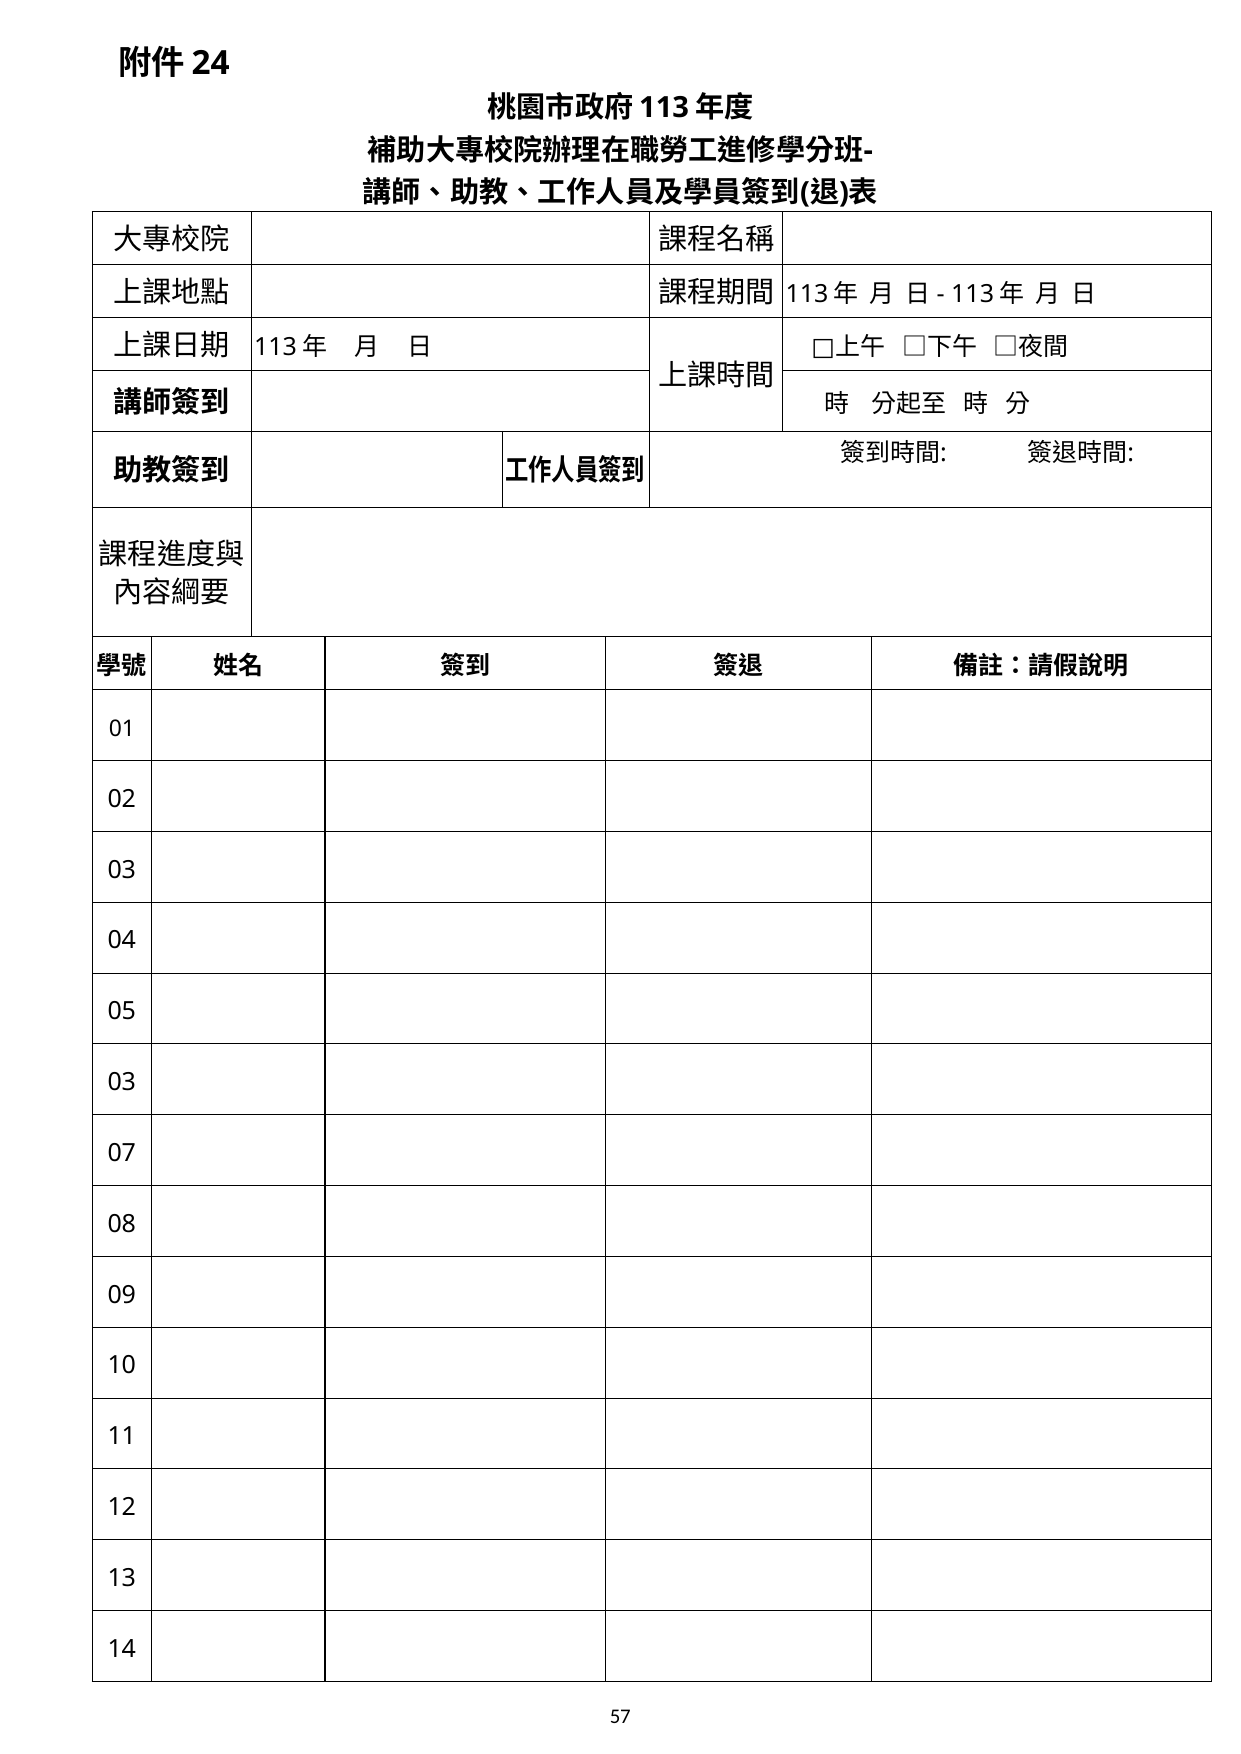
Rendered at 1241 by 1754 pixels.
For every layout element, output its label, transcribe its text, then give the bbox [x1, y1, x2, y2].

text 補助大專校院辦理在職勞工進修學分班- [118, 126, 1122, 169]
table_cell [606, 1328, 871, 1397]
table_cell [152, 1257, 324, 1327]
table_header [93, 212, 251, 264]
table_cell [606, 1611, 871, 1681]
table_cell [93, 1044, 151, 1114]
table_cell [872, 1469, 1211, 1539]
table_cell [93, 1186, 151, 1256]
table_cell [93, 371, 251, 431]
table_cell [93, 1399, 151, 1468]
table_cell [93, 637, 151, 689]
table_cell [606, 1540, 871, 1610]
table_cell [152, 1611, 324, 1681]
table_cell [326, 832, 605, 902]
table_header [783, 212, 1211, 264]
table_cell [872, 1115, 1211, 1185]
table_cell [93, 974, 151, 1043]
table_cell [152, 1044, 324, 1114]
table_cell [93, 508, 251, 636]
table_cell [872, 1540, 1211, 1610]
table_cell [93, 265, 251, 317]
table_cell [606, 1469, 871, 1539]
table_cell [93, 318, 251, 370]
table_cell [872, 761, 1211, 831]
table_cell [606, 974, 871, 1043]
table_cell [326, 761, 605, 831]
text 附件24 [118, 35, 1122, 84]
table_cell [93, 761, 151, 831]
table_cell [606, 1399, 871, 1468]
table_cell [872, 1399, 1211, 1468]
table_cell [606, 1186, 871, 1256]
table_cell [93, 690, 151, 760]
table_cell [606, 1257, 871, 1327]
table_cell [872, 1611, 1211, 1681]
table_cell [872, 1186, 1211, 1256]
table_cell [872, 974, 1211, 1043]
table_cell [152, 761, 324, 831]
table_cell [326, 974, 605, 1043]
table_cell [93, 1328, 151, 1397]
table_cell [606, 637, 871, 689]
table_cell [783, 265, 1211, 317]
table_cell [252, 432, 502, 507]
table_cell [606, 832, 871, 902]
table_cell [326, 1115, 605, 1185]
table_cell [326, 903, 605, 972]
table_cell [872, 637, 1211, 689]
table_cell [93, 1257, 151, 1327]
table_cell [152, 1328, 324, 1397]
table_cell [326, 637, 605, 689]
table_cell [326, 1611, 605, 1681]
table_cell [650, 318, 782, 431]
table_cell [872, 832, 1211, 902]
text 講師、助教、工作人員及學員簽到(退)表 [118, 169, 1122, 211]
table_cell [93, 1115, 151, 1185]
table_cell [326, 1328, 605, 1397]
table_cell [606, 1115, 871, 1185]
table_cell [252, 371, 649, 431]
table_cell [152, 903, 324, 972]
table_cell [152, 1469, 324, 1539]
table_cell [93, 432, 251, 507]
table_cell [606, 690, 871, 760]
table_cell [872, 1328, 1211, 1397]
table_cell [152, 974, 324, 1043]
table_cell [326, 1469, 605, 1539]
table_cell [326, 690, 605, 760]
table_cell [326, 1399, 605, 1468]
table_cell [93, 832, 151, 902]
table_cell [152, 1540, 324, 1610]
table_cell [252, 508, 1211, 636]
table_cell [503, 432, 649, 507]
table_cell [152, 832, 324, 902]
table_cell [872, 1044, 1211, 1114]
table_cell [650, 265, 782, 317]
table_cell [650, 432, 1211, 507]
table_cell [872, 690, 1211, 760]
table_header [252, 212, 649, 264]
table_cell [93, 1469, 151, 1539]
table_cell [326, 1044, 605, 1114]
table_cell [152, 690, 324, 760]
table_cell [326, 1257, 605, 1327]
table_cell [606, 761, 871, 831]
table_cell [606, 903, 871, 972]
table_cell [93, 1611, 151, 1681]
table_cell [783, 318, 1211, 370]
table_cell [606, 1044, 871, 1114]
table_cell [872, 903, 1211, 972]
text 桃園市政府113年度 [118, 84, 1122, 126]
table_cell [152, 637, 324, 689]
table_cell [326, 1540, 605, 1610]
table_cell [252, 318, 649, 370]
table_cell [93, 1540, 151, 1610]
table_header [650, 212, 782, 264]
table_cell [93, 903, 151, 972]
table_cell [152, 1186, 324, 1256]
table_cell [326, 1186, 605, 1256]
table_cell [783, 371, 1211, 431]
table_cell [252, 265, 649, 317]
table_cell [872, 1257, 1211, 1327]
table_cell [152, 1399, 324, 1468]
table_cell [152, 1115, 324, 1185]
